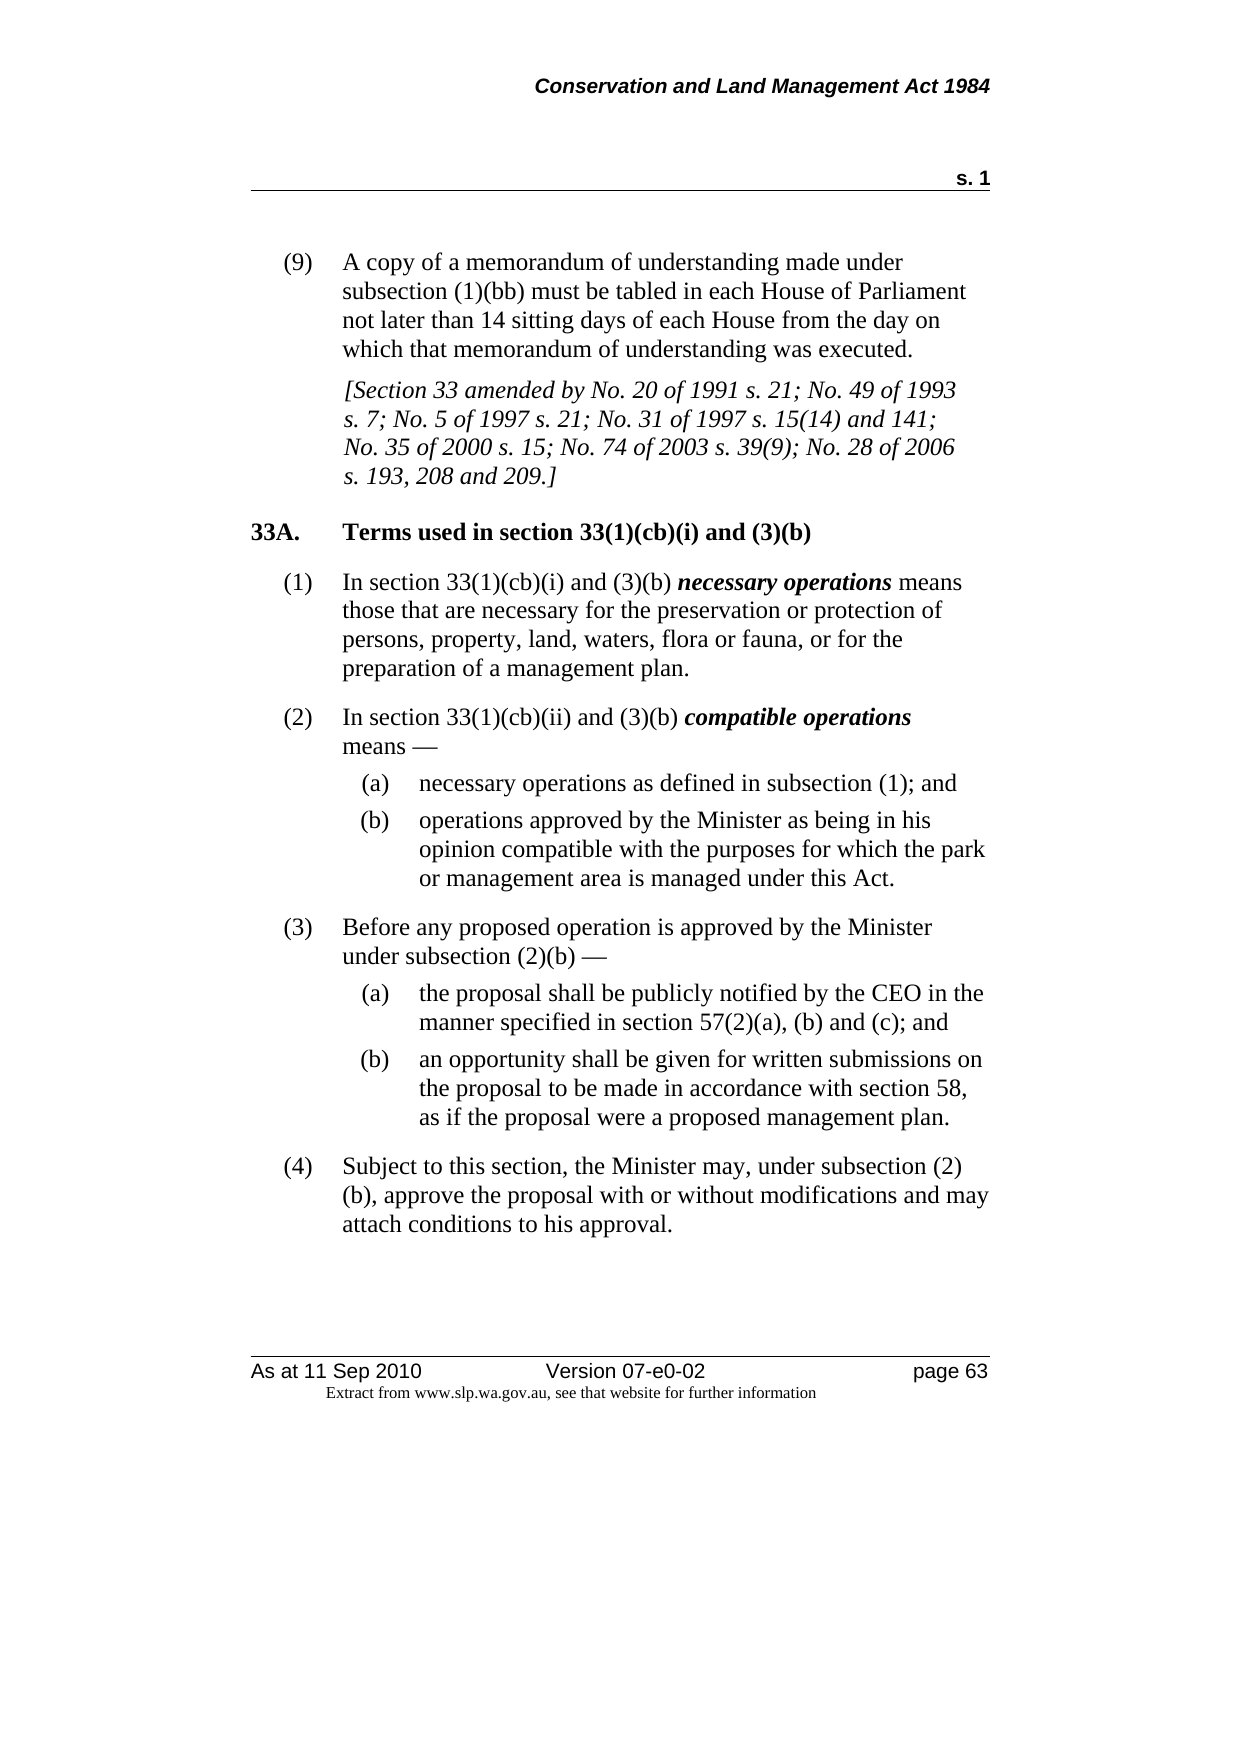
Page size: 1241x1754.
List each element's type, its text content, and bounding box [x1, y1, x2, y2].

text (3) Before any proposed operation is approved by the Minister under subsection (2)(b) — [251, 912, 990, 970]
text [Section 33 amended by No. 20 of 1991 s. 21; No. 49 of 1993 s. 7; No. 5 of 1997 s. 21; No. 31 of 1997 s. 15(14) and 141; No. 35 of 2000 s. 15; No. 74 of 2003 s. 39(9); No. 28 of 2006 s. 193, 208 and 209.] [251, 375, 990, 490]
text (2) In section 33(1)(cb)(ii) and (3)(b) compatible operations means — [251, 702, 990, 760]
text (b) an opportunity shall be given for written submissions on the proposal to be made in accordance with section 58, as if the proposal were a proposed management plan. [251, 1044, 990, 1130]
text (4) Subject to this section, the Minister may, under subsection (2)(b), approve the proposal with or without modifications and may attach conditions to his approval. [251, 1151, 990, 1237]
text (1) In section 33(1)(cb)(i) and (3)(b) necessary operations means those that are necessary for the preservation or protection of persons, property, land, waters, flora or fauna, or for the preparation of a management plan. [251, 567, 990, 682]
text (a) the proposal shall be publicly notified by the CEO in the manner specified in section 57(2)(a), (b) and (c); and [251, 978, 990, 1036]
text (b) operations approved by the Minister as being in his opinion compatible with the purposes for which the park or management area is managed under this Act. [251, 805, 990, 892]
text (9) A copy of a memorandum of understanding made under subsection (1)(bb) must be tabled in each House of Parliament not later than 14 sitting days of each House from the day on which that memorandum of understanding was executed. [251, 247, 990, 362]
text (a) necessary operations as defined in subsection (1); and [251, 768, 990, 797]
subtitle 33A. Terms used in section 33(1)(cb)(i) and (3)(b) [251, 517, 990, 546]
